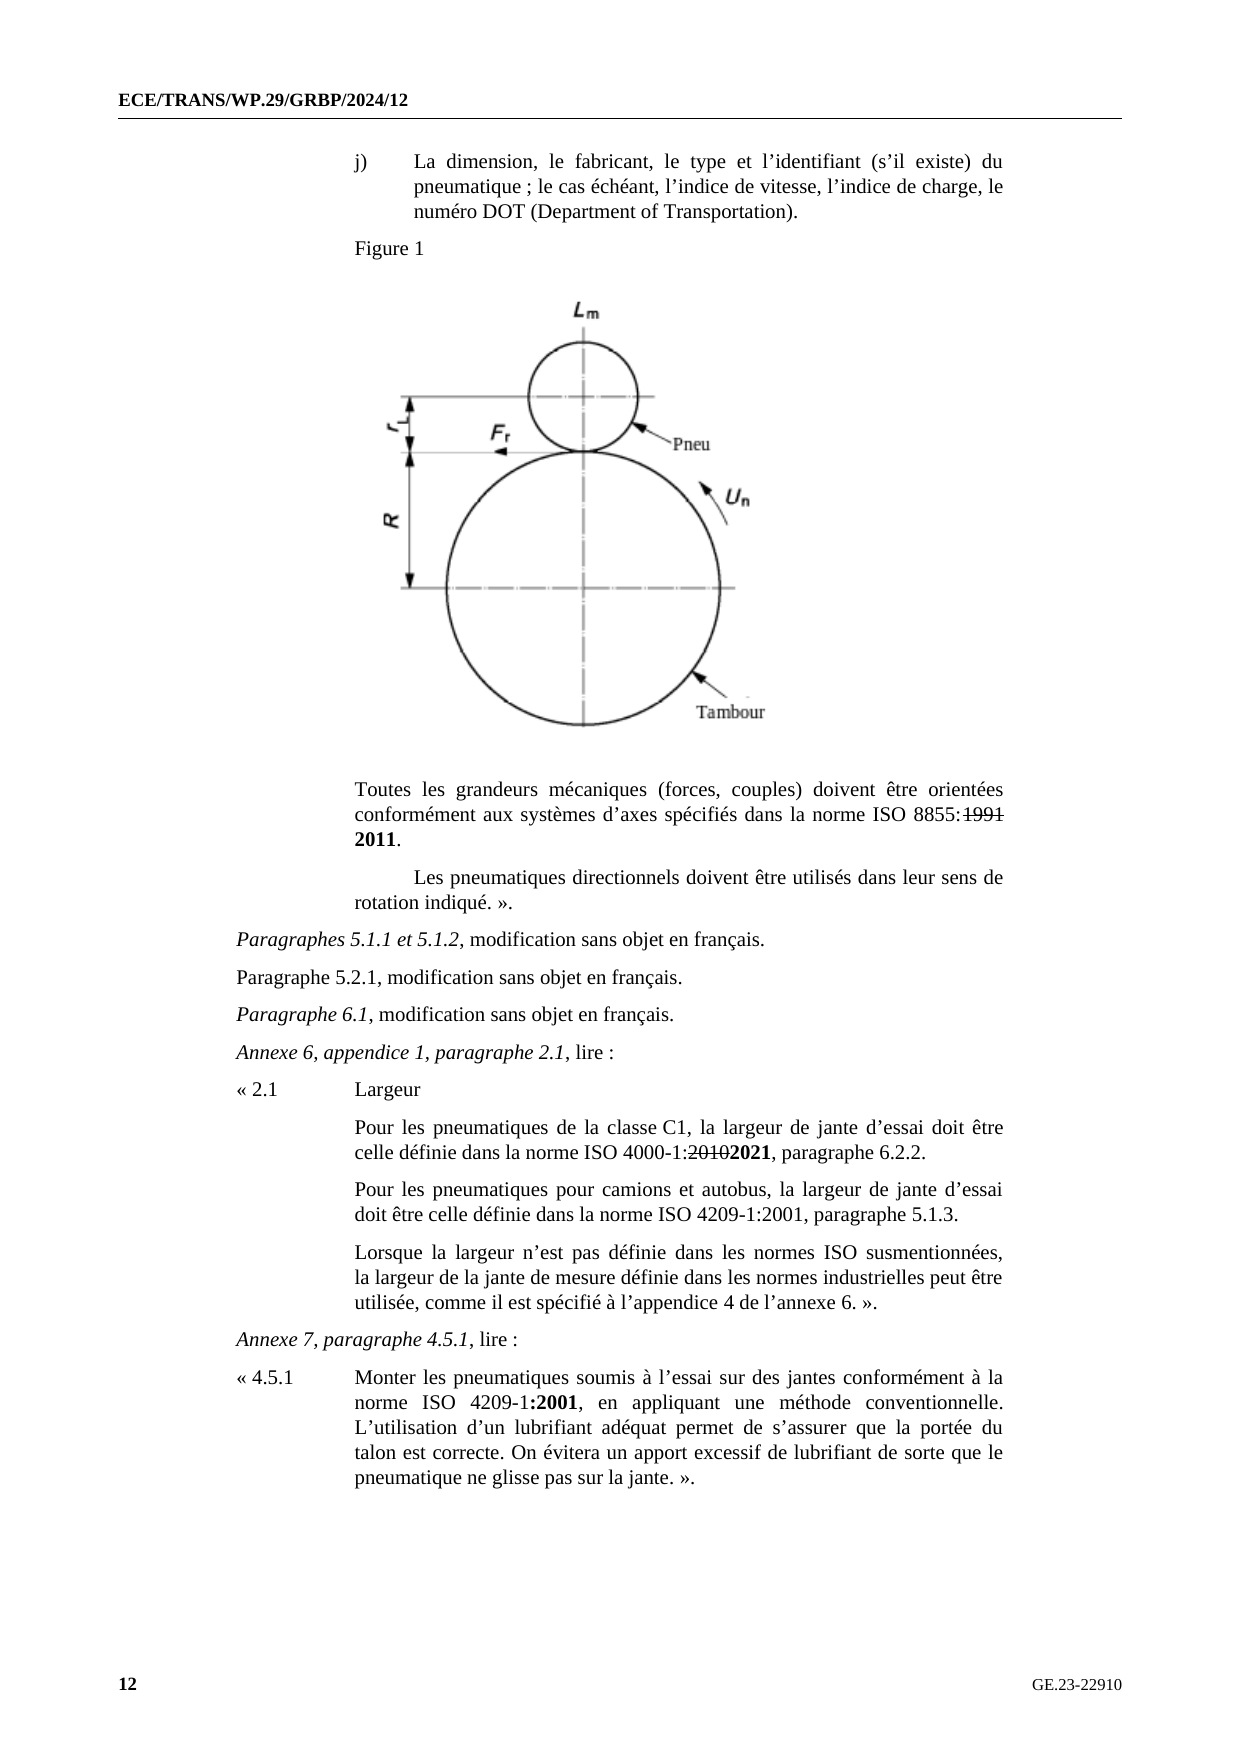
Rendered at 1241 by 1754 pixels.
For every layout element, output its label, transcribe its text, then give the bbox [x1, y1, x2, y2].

text Paragraphes 5.1.1 et 5.1.2, modification sans objet en français. [236, 926, 1004, 951]
text Les pneumatiques directionnels doivent être utilisés dans leur sens de rotation indiqué. ». [354, 864, 1004, 914]
text Paragraphe 6.1, modification sans objet en français. [236, 1001, 1004, 1026]
text Lorsque la largeur n’est pas définie dans les normes ISO susmentionnées, la largeur de la jante de mesure définie dans les normes industrielles peut être utilisée, comme il est spécifié à l’appendice 4 de l’annexe 6. ». [354, 1239, 1004, 1314]
text Paragraphe 5.2.1, modification sans objet en français. [236, 964, 1004, 989]
text Pour les pneumatiques de la classe C1, la largeur de jante d’essai doit être celle définie dans la norme ISO 4000-1:20102021, paragraphe 6.2.2. [354, 1114, 1004, 1164]
text « 2.1 Largeur [236, 1076, 1004, 1101]
text Toutes les grandeurs mécaniques (forces, couples) doivent être orientées conformément aux systèmes d’axes spécifiés dans la norme ISO 8855:1991 2011. [354, 776, 1004, 851]
text Annexe 7, paragraphe 4.5.1, lire : [236, 1326, 1004, 1351]
text Figure 1 [354, 235, 1004, 260]
text Pour les pneumatiques pour camions et autobus, la largeur de jante d’essai doit être celle définie dans la norme ISO 4209-1:2001, paragraphe 5.1.3. [354, 1176, 1004, 1226]
text « 4.5.1 Monter les pneumatiques soumis à l’essai sur des jantes conformément à la norme ISO 4209-1:2001, en appliquant une méthode conventionnelle. L’utilisation d’un lubrifiant adéquat permet de s’assurer que la portée du talon est correcte. On évitera un apport excessif de lubrifiant de sorte que le pneumatique ne glisse pas sur la jante. ». [236, 1364, 1004, 1489]
text j) La dimension, le fabricant, le type et l’identifiant (s’il existe) du pneumatique ; le cas échéant, l’indice de vitesse, l’indice de charge, le numéro DOT (Department of Transportation). [354, 148, 1004, 223]
text Annexe 6, appendice 1, paragraphe 2.1, lire : [236, 1039, 1004, 1064]
